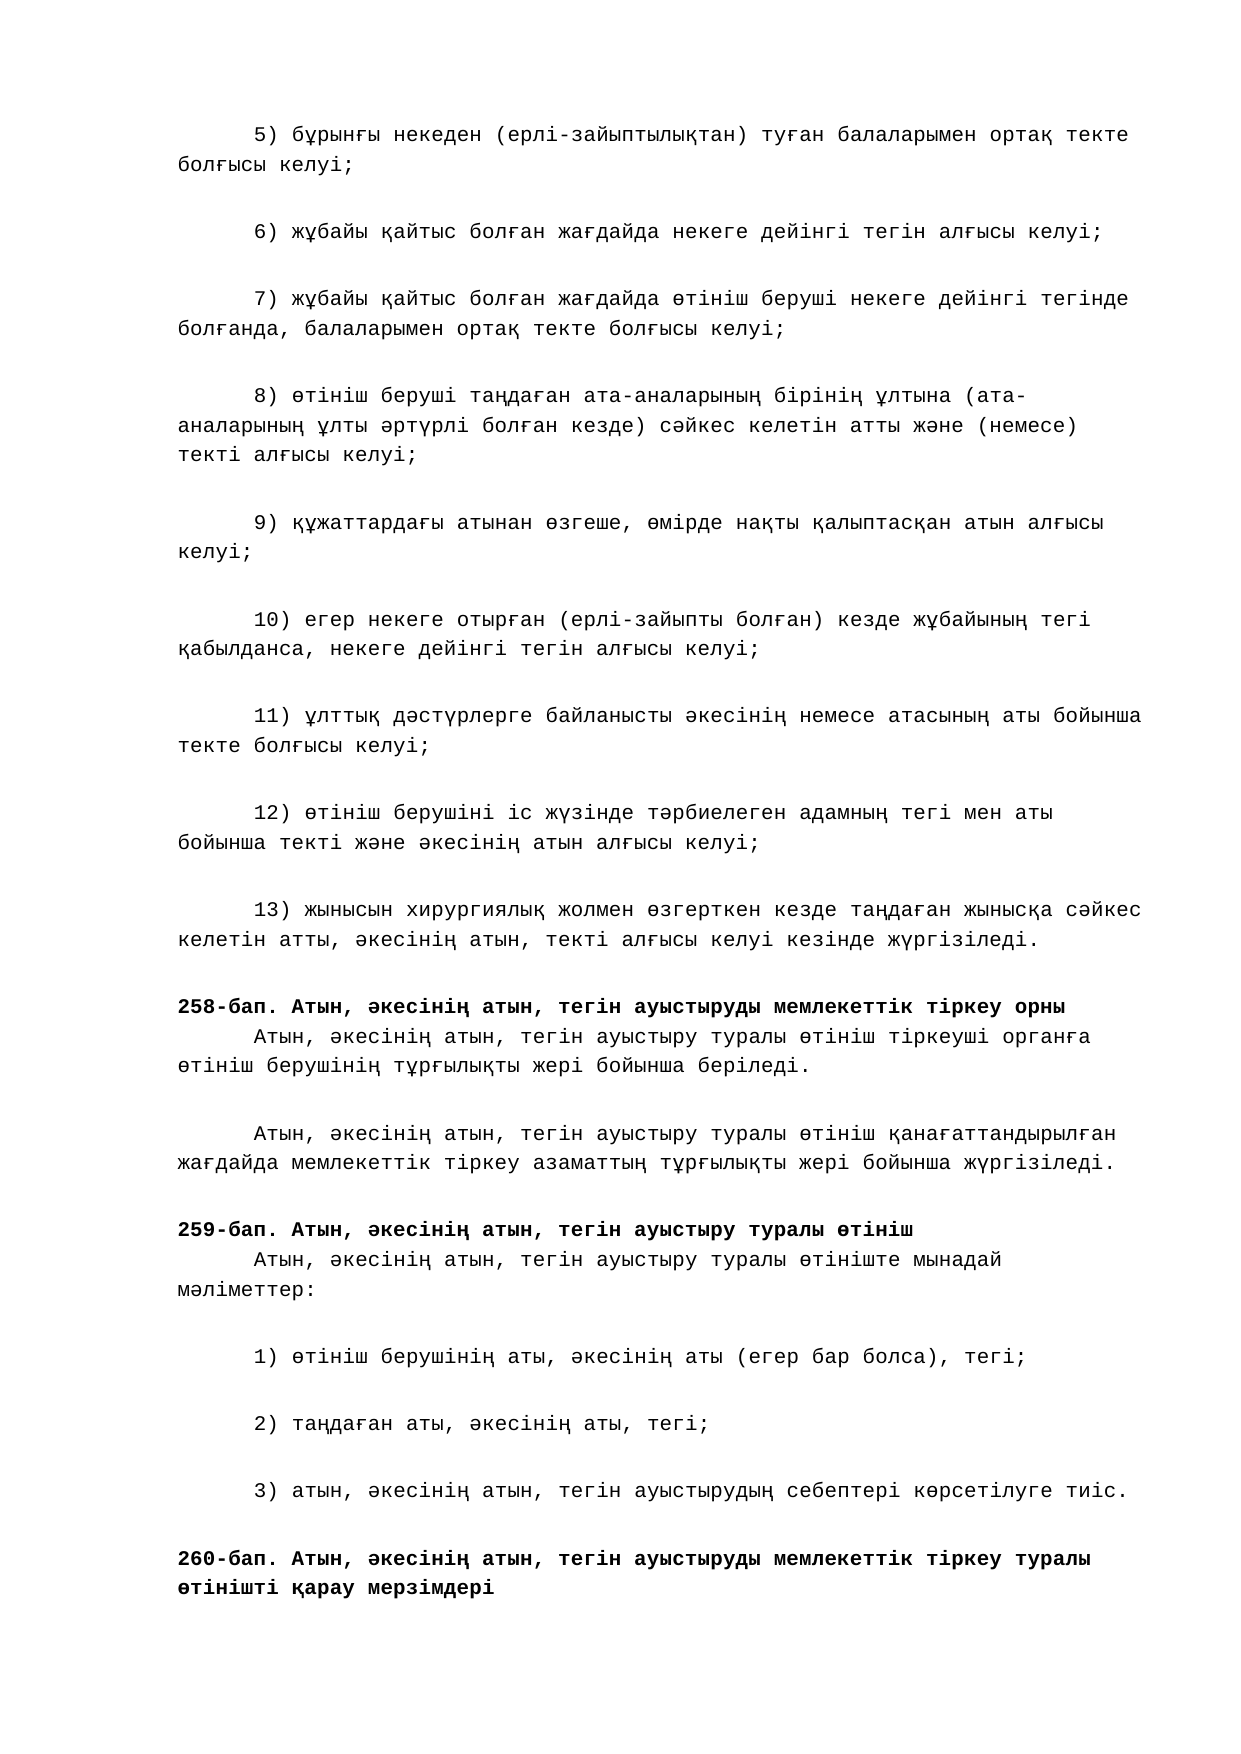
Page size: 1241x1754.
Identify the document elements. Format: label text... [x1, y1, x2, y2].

text 13) жынысын хирургиялық жолмен өзгерткен кезде таңдаған жынысқа сәйкес келетін атты, әкесінің атын, текті алғысы келуі кезінде жүргізіледі. [177, 893, 1152, 952]
text 7) жұбайы қайтыс болған жағдайда өтiнiш берушi некеге дейiнгi тегiнде болғанда, балаларымен ортақ текте болғысы келуі; [177, 282, 1152, 342]
text 10) егер некеге отырған (ерлі-зайыпты болған) кезде жұбайының тегі қабылданса, некеге дейінгі тегін алғысы келуі; [177, 602, 1152, 662]
text 3) атын, әкесінің атын, тегін ауыстырудың себептері көрсетілуге тиіс. [177, 1474, 1152, 1504]
text Атын, әкесінің атын, тегін ауыстыру туралы өтініш қанағаттандырылған жағдайда мемлекеттік тіркеу азаматтың тұрғылықты жері бойынша жүргізіледі. [177, 1117, 1152, 1176]
text 12) өтініш берушіні іс жүзінде тәрбиелеген адамның тегі мен аты бойынша текті және әкесінің атын алғысы келуі; [177, 796, 1152, 856]
text 2) таңдаған аты, әкесінің аты, тегі; [177, 1407, 1152, 1437]
text 260-бап. Атын, әкесінің атын, тегін ауыстыруды мемлекеттік тіркеу туралы өтінішті қарау мерзімдері [177, 1542, 1152, 1601]
text 6) жұбайы қайтыс болған жағдайда некеге дейiнгi тегiн алғысы келуі; [177, 215, 1152, 245]
text 259-бап. Атын, әкесінің атын, тегін ауыстыру туралы өтініш [177, 1213, 1152, 1243]
text 5) бұрынғы некеден (ерлі-зайыптылықтан) туған балаларымен ортақ текте болғысы келуі; [177, 118, 1152, 177]
text 9) құжаттардағы атынан өзгеше, өмірде нақты қалыптасқан атын алғысы келуі; [177, 506, 1152, 565]
text 258-бап. Атын, әкесінің атын, тегін ауыстыруды мемлекеттік тіркеу орны [177, 990, 1152, 1020]
text 8) өтініш беруші таңдаған ата-аналарының бірінің ұлтына (ата-аналарының ұлты әртүрлі болған кезде) сәйкес келетін атты және (немесе) текті алғысы келуі; [177, 379, 1152, 468]
text Атын, әкесінің атын, тегін ауыстыру туралы өтініште мынадай мәліметтер: [177, 1243, 1152, 1302]
text Атын, әкесінің атын, тегін ауыстыру туралы өтініш тіркеуші органға өтініш берушінің тұрғылықты жері бойынша беріледі. [177, 1020, 1152, 1079]
text 1) өтініш берушінің аты, әкесінің аты (егер бар болса), тегі; [177, 1340, 1152, 1370]
text 11) ұлттық дәстүрлерге байланысты әкесiнiң немесе атасының аты бойынша текте болғысы келуі; [177, 699, 1152, 759]
